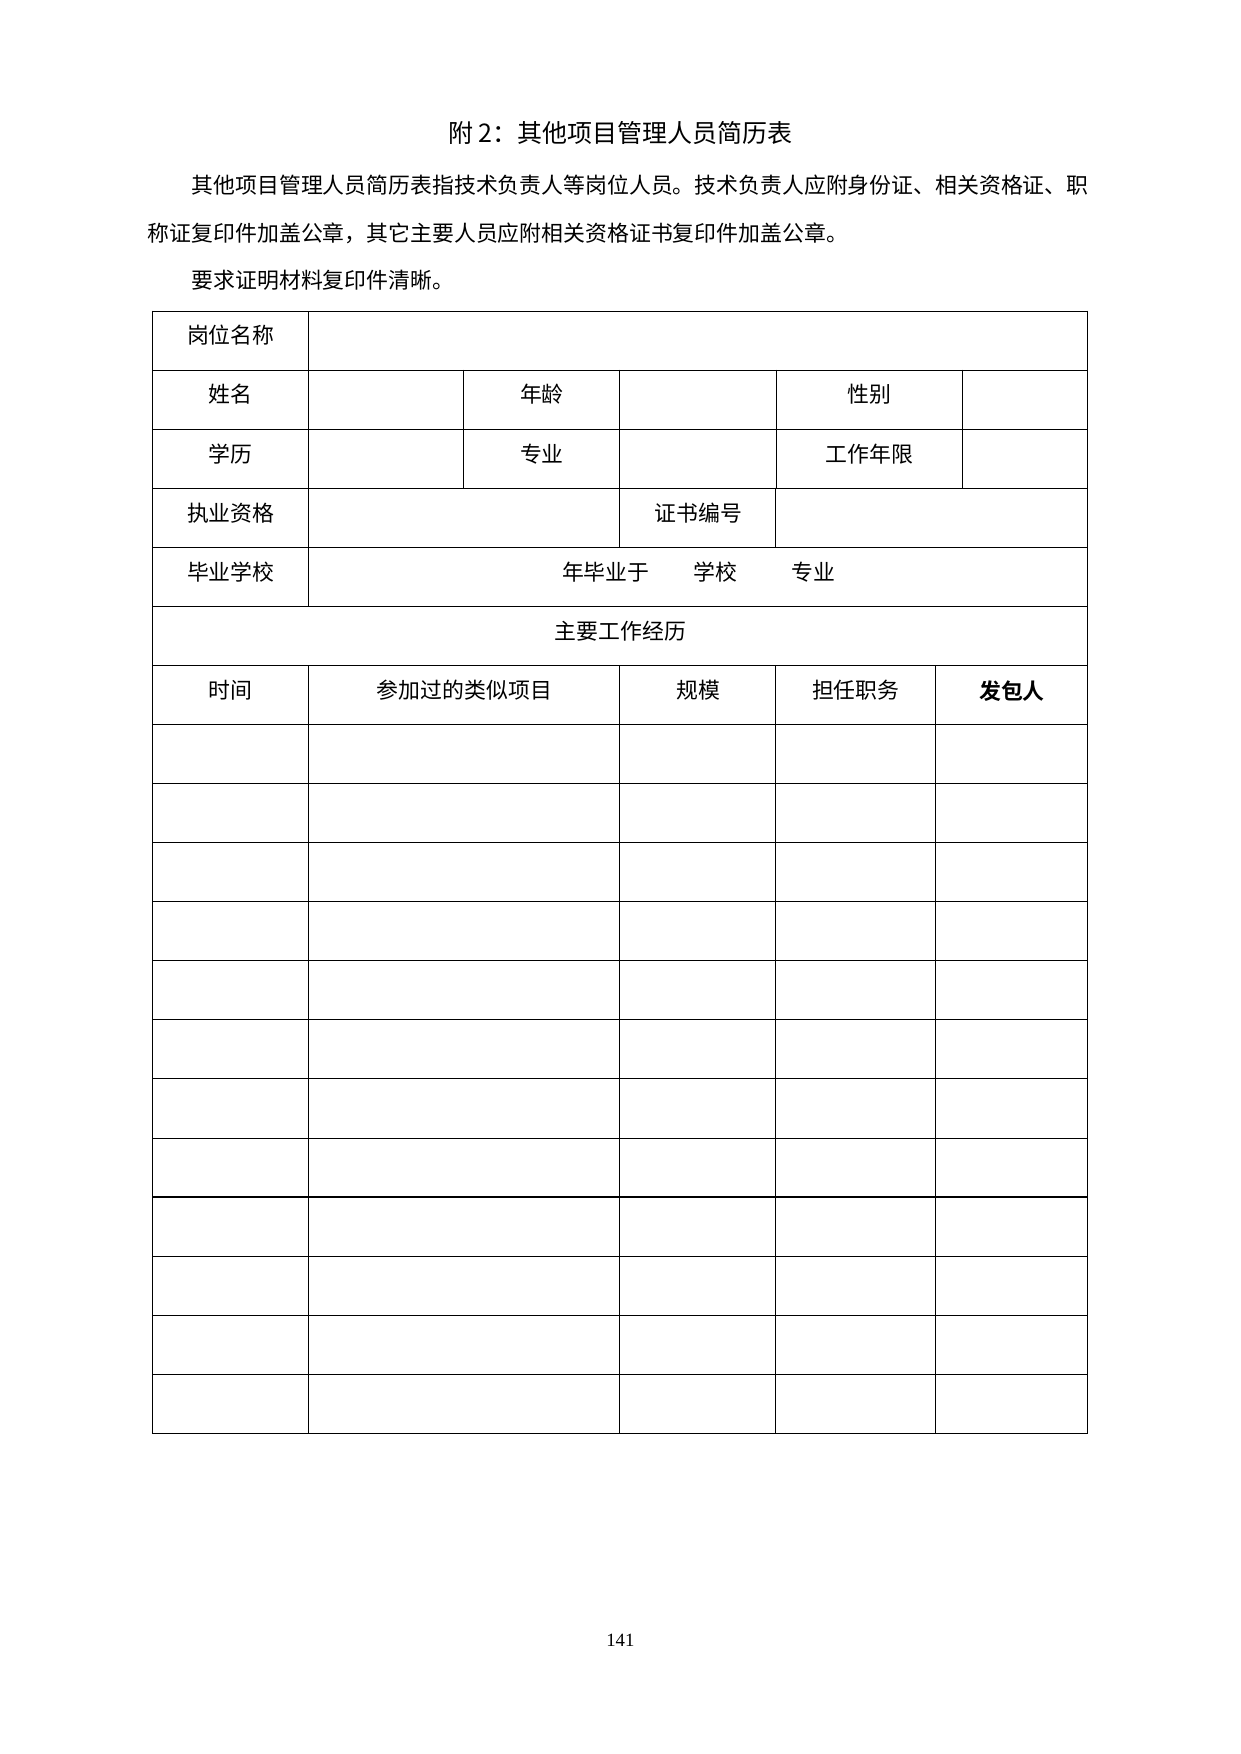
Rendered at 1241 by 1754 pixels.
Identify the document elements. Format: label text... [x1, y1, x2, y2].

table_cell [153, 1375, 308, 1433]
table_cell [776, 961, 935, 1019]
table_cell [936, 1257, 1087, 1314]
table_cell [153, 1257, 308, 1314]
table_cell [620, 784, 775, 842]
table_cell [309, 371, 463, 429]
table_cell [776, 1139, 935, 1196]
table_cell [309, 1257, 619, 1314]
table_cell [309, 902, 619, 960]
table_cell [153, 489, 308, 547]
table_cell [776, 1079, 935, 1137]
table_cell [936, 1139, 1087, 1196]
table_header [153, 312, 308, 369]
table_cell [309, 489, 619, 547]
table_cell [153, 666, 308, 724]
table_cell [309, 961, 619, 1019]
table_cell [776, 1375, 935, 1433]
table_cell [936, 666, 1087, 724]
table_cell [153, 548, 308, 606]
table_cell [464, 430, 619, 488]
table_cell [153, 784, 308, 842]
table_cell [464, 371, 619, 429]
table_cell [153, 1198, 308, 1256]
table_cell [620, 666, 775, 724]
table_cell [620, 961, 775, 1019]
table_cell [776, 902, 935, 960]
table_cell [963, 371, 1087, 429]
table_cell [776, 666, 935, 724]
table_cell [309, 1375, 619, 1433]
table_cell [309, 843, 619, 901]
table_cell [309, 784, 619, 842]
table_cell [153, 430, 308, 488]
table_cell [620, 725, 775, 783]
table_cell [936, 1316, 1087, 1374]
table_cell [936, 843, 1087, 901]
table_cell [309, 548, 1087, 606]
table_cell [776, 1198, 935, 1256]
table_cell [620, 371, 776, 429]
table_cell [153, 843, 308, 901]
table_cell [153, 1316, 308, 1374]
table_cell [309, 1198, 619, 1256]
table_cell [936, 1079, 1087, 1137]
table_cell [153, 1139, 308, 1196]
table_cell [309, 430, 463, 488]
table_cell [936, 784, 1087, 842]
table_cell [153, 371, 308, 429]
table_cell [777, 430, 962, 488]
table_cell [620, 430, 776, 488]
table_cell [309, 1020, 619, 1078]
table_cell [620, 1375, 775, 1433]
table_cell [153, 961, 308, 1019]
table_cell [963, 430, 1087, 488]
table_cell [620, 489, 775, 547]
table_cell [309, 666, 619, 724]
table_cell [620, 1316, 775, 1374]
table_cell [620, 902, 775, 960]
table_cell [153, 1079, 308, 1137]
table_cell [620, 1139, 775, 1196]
text 其他项目管理人员简历表指技术负责人等岗位人员。技术负责人应附身份证、相关资格证、职称证复印件加盖公章，其它主要人员应附相关资格证书复印件加盖公章。 [148, 168, 1092, 247]
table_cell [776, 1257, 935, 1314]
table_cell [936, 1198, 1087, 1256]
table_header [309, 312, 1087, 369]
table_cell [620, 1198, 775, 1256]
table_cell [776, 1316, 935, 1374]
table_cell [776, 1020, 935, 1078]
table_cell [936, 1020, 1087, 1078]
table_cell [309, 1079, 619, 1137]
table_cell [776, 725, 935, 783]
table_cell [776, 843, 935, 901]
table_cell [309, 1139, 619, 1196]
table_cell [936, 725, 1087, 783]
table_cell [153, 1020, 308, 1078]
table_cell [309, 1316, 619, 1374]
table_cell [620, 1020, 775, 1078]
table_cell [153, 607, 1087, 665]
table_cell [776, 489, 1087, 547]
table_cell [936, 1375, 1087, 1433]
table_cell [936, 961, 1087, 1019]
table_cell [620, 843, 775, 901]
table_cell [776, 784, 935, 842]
text 附2：其他项目管理人员简历表 [148, 114, 1092, 150]
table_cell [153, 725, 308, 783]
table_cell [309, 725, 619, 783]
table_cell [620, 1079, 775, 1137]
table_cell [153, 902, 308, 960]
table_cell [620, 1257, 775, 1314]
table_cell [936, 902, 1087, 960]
text 要求证明材料复印件清晰。 [148, 263, 1092, 295]
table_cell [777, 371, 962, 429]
